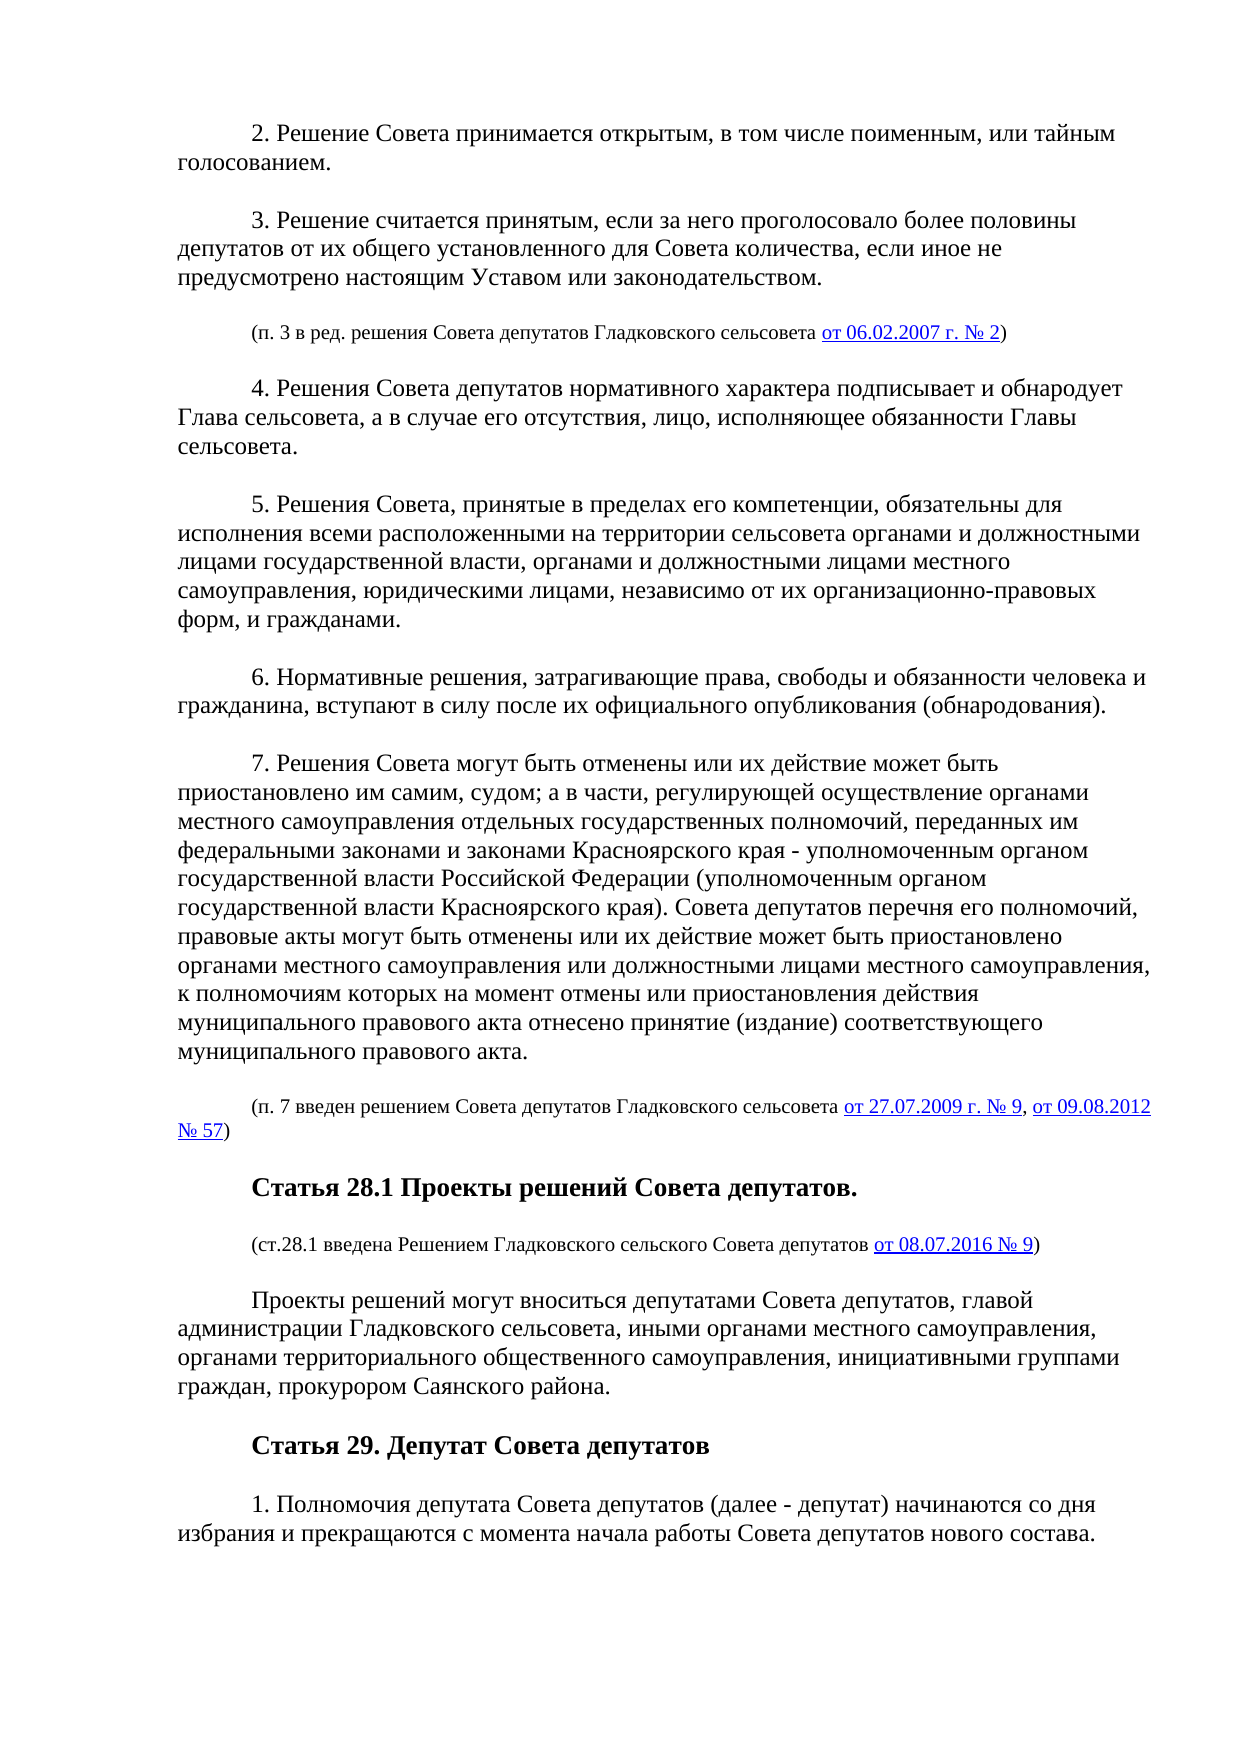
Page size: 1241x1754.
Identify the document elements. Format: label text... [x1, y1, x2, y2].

text (п. 7 введен решением Совета депутатов Гладковского сельсовета от 27.07.2009 г. № 9, от 09.08.2012 № 57) [177, 1094, 1152, 1142]
text 4. Решения Совета депутатов нормативного характера подписывает и обнародует Глава сельсовета, а в случае его отсутствия, лицо, исполняющее обязанности Главы сельсовета. [177, 373, 1152, 460]
text 6. Нормативные решения, затрагивающие права, свободы и обязанности человека и гражданина, вступают в силу после их официального опубликования (обнародования). [177, 662, 1152, 719]
text 3. Решение считается принятым, если за него проголосовало более половины депутатов от их общего установленного для Совета количества, если иное не предусмотрено настоящим Уставом или законодательством. [177, 205, 1152, 291]
text 1. Полномочия депутата Совета депутатов (далее - депутат) начинаются со дня избрания и прекращаются с момента начала работы Совета депутатов нового состава. [177, 1489, 1152, 1547]
text Статья 28.1 Проекты решений Совета депутатов. [177, 1171, 1152, 1202]
text (ст.28.1 введена Решением Гладковского сельского Совета депутатов от 08.07.2016 № 9) [177, 1231, 1152, 1256]
text 7. Решения Совета могут быть отменены или их действие может быть приостановлено им самим, судом; а в части, регулирующей осуществление органами местного самоуправления отдельных государственных полномочий, переданных им федеральными законами и законами Красноярского края - уполномоченным органом государственной власти Российской Федерации (уполномоченным органом государственной власти Красноярского края). Совета депутатов перечня его полномочий, правовые акты могут быть отменены или их действие может быть приостановлено органами местного самоуправления или должностными лицами местного самоуправления, к полномочиям которых на момент отмены или приостановления действия муниципального правового акта отнесено принятие (издание) соответствующего муниципального правового акта. [177, 748, 1152, 1065]
text Проекты решений могут вноситься депутатами Совета депутатов, главой администрации Гладковского сельсовета, иными органами местного самоуправления, органами территориального общественного самоуправления, инициативными группами граждан, прокурором Саянского района. [177, 1285, 1152, 1400]
text (п. 3 в ред. решения Совета депутатов Гладковского сельсовета от 06.02.2007 г. № 2) [177, 320, 1152, 344]
text 5. Решения Совета, принятые в пределах его компетенции, обязательны для исполнения всеми расположенными на территории сельсовета органами и должностными лицами государственной власти, органами и должностными лицами местного самоуправления, юридическими лицами, независимо от их организационно-правовых форм, и гражданами. [177, 489, 1152, 633]
text Статья 29. Депутат Совета депутатов [177, 1429, 1152, 1460]
text 2. Решение Совета принимается открытым, в том числе поименным, или тайным голосованием. [177, 118, 1152, 176]
